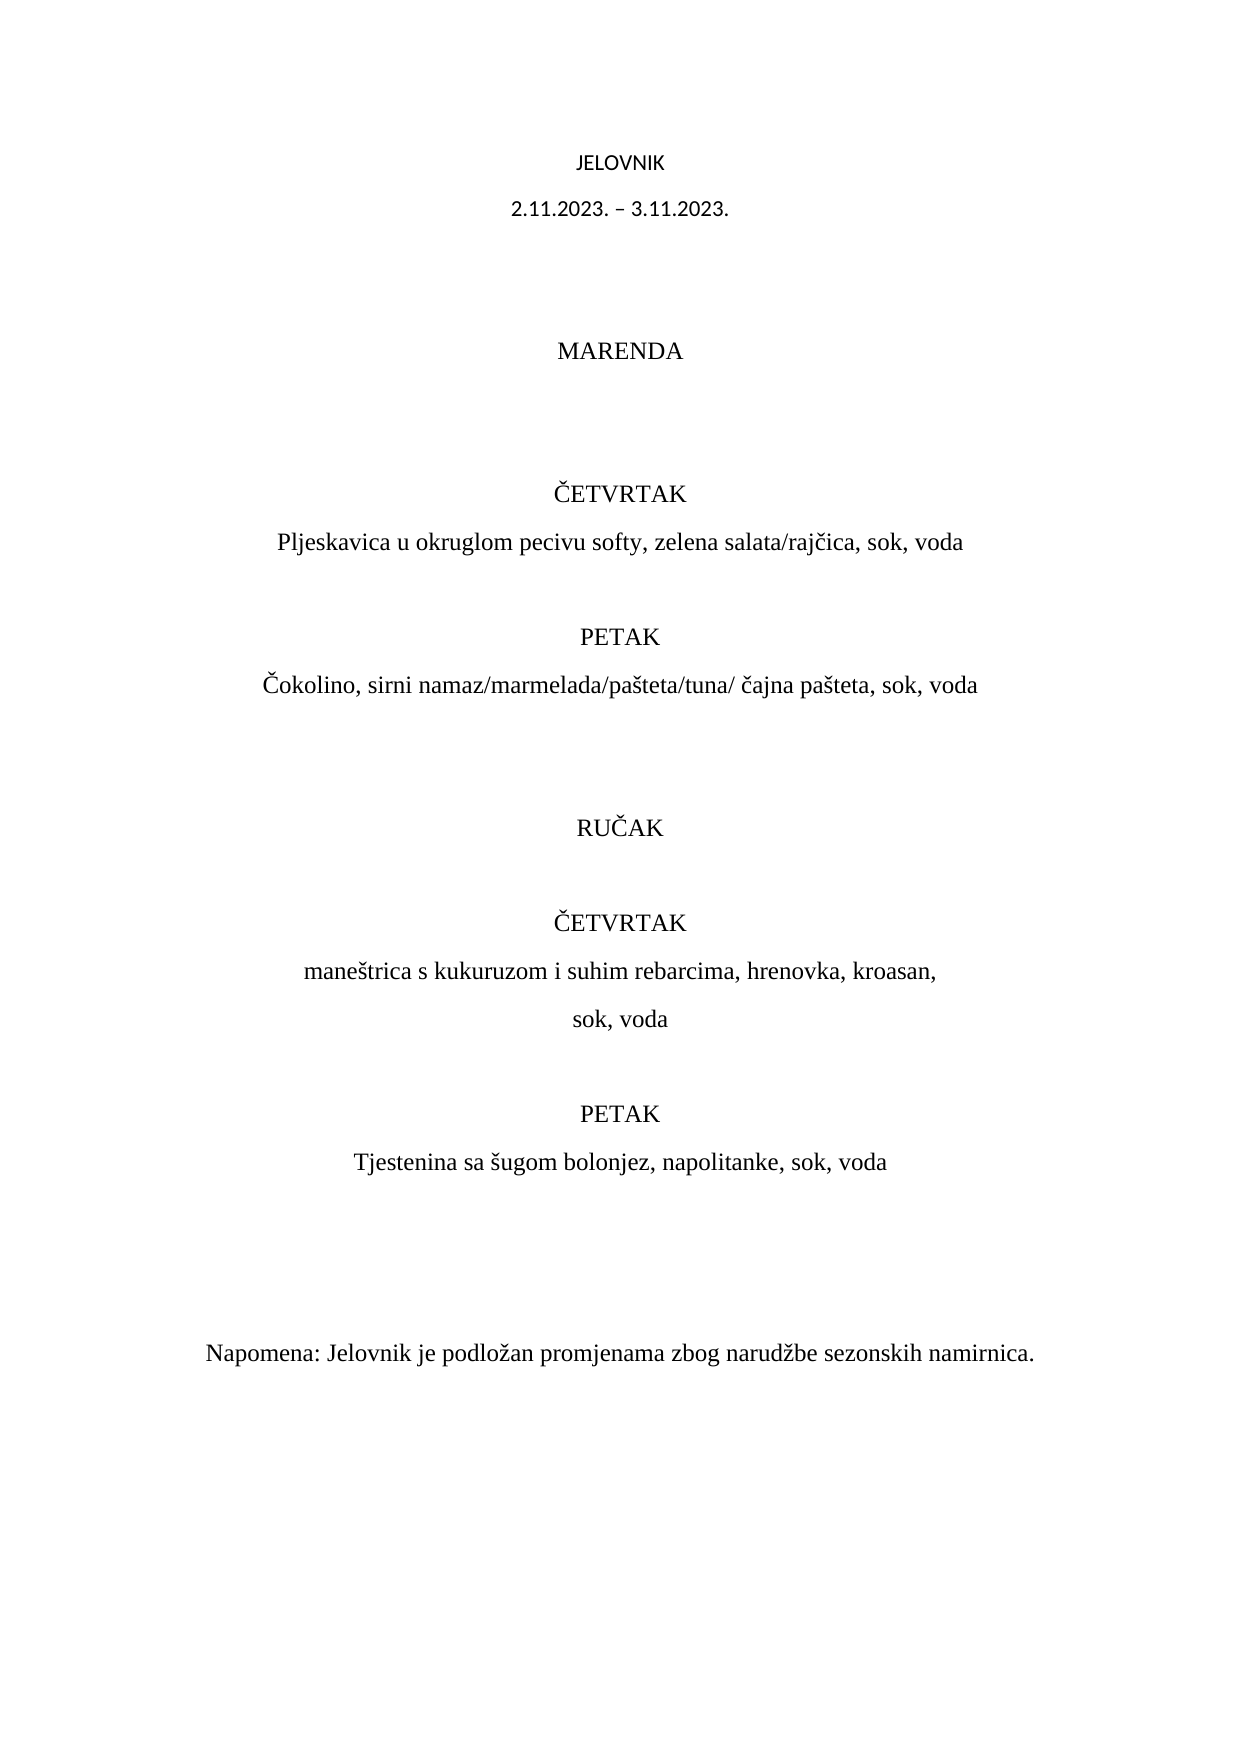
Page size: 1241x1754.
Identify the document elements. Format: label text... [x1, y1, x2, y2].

text PETAK [148, 1099, 1093, 1128]
text ČETVRTAK [148, 479, 1093, 508]
text 2.11.2023. – 3.11.2023. [148, 194, 1093, 222]
text PETAK [148, 622, 1093, 651]
text Tjestenina sa šugom bolonjez, napolitanke, sok, voda [148, 1147, 1093, 1176]
text Pljeskavica u okruglom pecivu softy, zelena salata/rajčica, sok, voda [148, 527, 1093, 556]
text JELOVNIK [148, 148, 1093, 176]
text maneštrica s kukuruzom i suhim rebarcima, hrenovka, kroasan, [148, 956, 1093, 985]
text RUČAK [148, 813, 1093, 842]
text ČETVRTAK [148, 908, 1093, 937]
text MARENDA [148, 336, 1093, 365]
text sok, voda [148, 1004, 1093, 1033]
text Napomena: Jelovnik je podložan promjenama zbog narudžbe sezonskih namirnica. [148, 1338, 1093, 1367]
text Čokolino, sirni namaz/marmelada/pašteta/tuna/ čajna pašteta, sok, voda [148, 670, 1093, 699]
